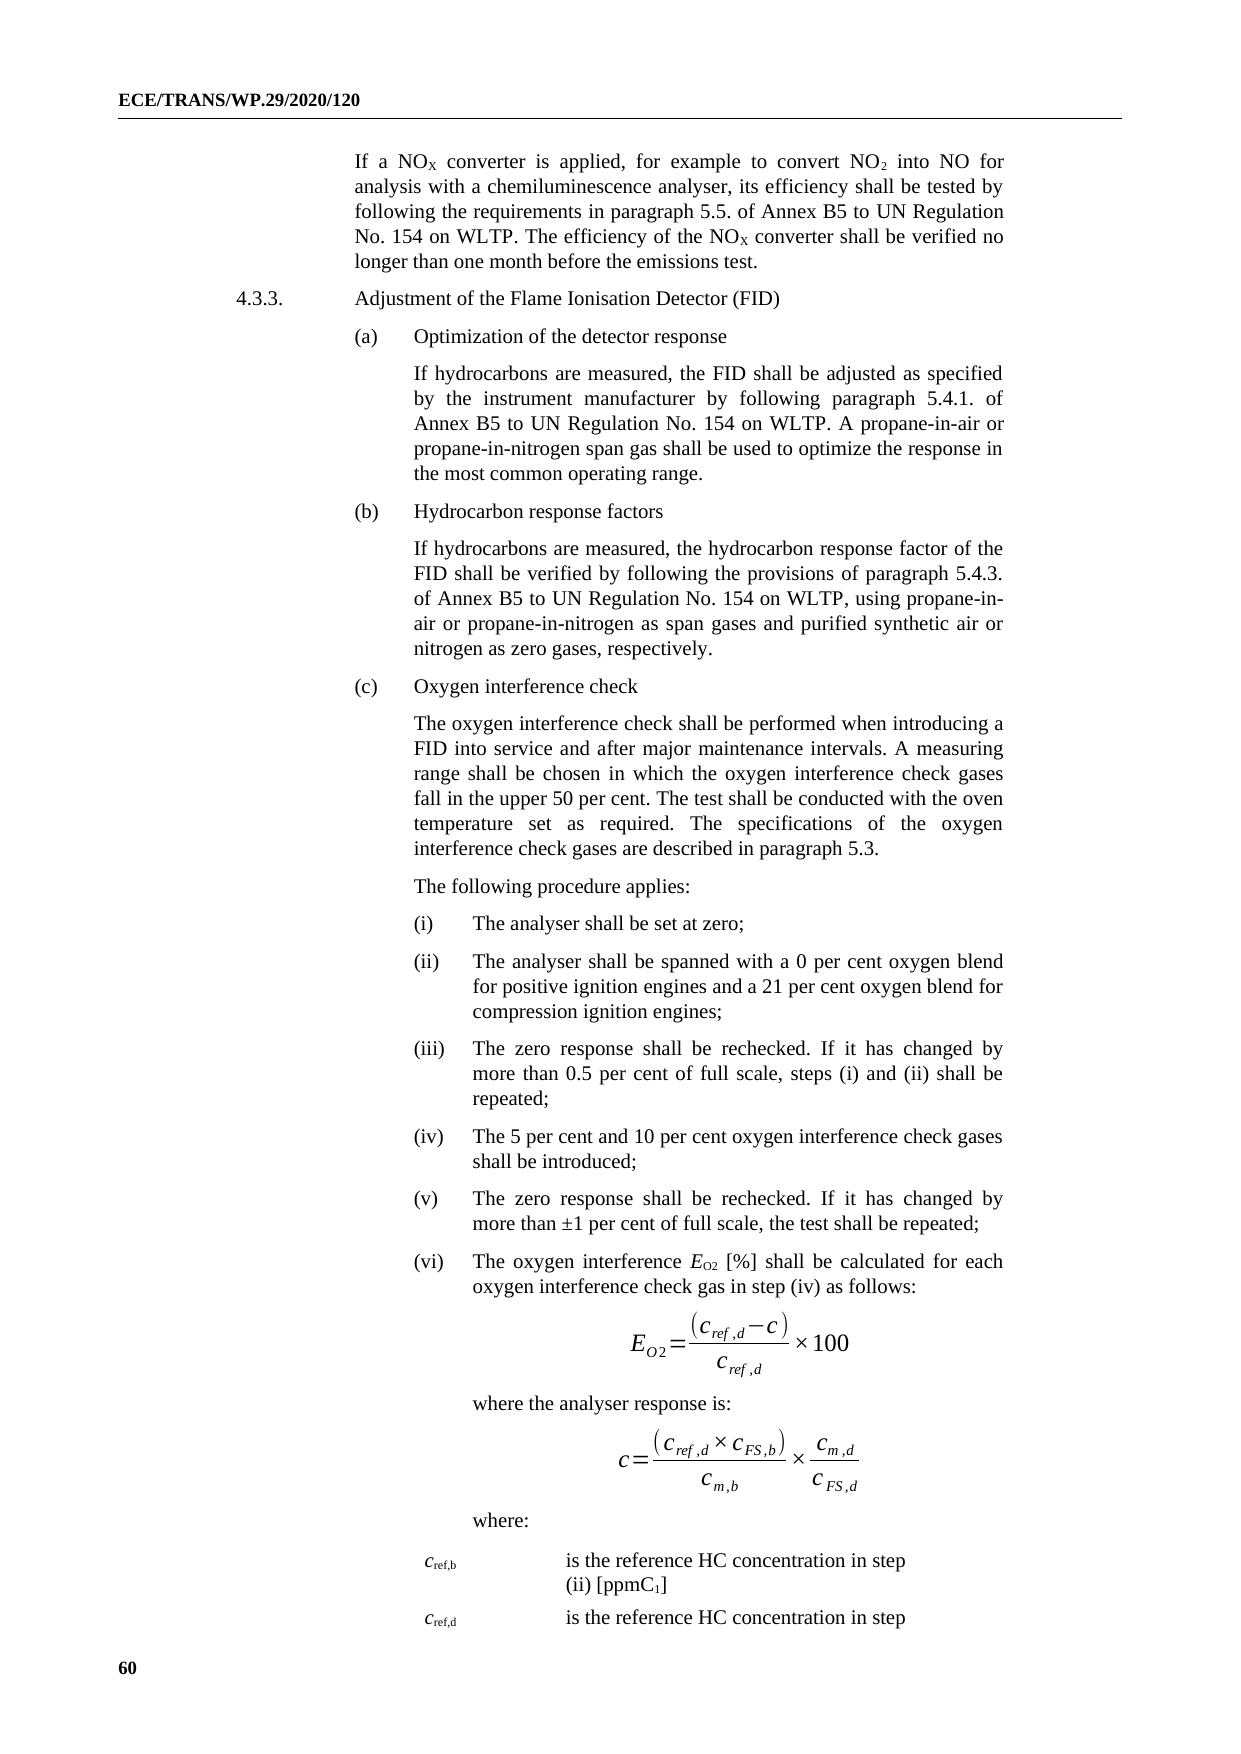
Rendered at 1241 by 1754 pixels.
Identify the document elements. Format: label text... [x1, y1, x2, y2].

text (ii) The analyser shall be spanned with a 0 per cent oxygen blend for positive ignition engines and a 21 per cent oxygen blend for compression ignition engines; [413, 948, 1004, 1023]
text The following procedure applies: [413, 873, 1004, 898]
text (i) The analyser shall be set at zero; [413, 910, 1004, 935]
text (b) Hydrocarbon response factors [354, 498, 1004, 523]
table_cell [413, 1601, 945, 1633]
text If hydrocarbons are measured, the hydrocarbon response factor of the FID shall be verified by following the provisions of paragraph 5.4.3. of Annex B5 to UN Regulation No. 154 on WLTP, using propane-in-air or propane-in-nitrogen as span gases and purified synthetic air or nitrogen as zero gases, respectively. [413, 535, 1004, 660]
text The oxygen interference check shall be performed when introducing a FID into service and after major maintenance intervals. A measuring range shall be chosen in which the oxygen interference check gases fall in the upper 50 per cent. The test shall be conducted with the oven temperature set as required. The specifications of the oxygen interference check gases are described in paragraph 5.3. [413, 710, 1004, 860]
text (vi) The oxygen interference EO2 [%] shall be calculated for each oxygen interference check gas in step (iv) as follows: [413, 1248, 1004, 1298]
text (iii) The zero response shall be rechecked. If it has changed by more than 0.5 per cent of full scale, steps (i) and (ii) shall be repeated; [413, 1035, 1004, 1110]
text If a NOX converter is applied, for example to convert NO2 into NO for analysis with a chemiluminescence analyser, its efficiency shall be tested by following the requirements in paragraph 5.5. of Annex B5 to UN Regulation No. 154 on WLTP. The efficiency of the NOX converter shall be verified no longer than one month before the emissions test. [354, 148, 1004, 273]
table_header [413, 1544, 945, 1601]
text (a) Optimization of the detector response [354, 323, 1004, 348]
text If hydrocarbons are measured, the FID shall be adjusted as specified by the instrument manufacturer by following paragraph 5.4.1. of Annex B5 to UN Regulation No. 154 on WLTP. A propane-in-air or propane-in-nitrogen span gas shall be used to optimize the response in the most common operating range. [413, 360, 1004, 485]
text where: [413, 1507, 1004, 1532]
text (iv) The 5 per cent and 10 per cent oxygen interference check gases shall be introduced; [413, 1123, 1004, 1173]
text (c) Oxygen interference check [354, 673, 1004, 698]
text 4.3.3. Adjustment of the Flame Ionisation Detector (FID) [236, 285, 1004, 310]
text (v) The zero response shall be rechecked. If it has changed by more than ±1 per cent of full scale, the test shall be repeated; [413, 1185, 1004, 1235]
text where the analyser response is: [413, 1390, 1004, 1415]
